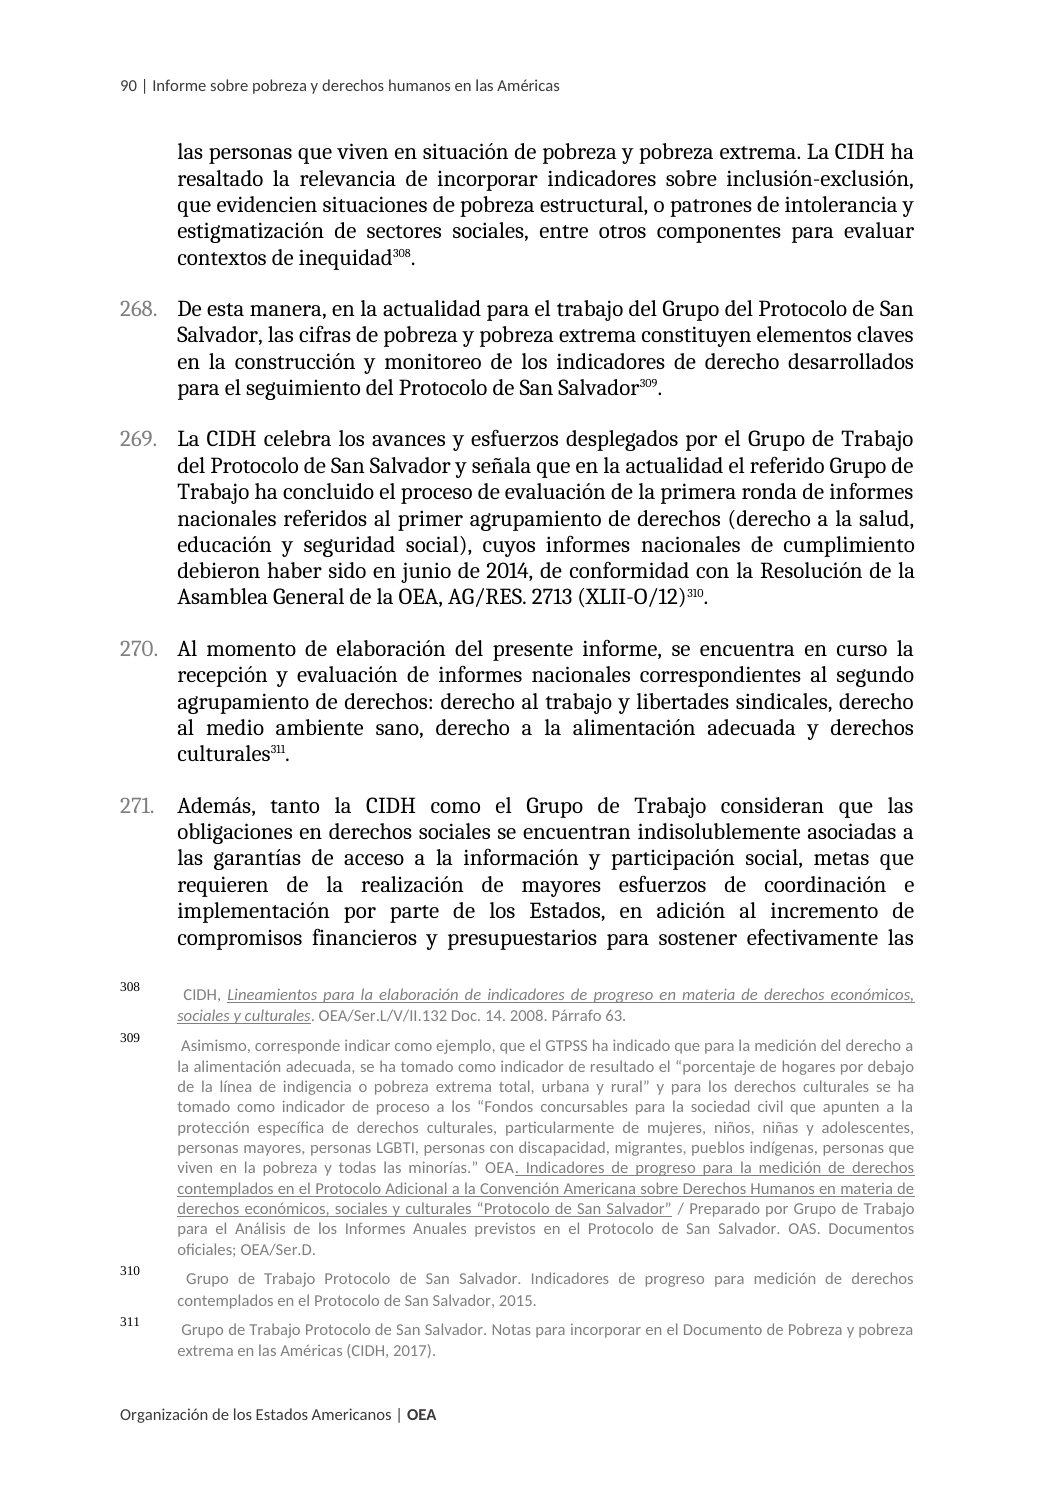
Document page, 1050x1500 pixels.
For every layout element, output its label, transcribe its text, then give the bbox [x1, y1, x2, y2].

list La CIDH celebra los avances y esfuerzos desplegados por el Grupo de Trabajo del Protocolo de San Salvador y señala que en la actualidad el referido Grupo de Trabajo ha concluido el proceso de evaluación de la primera ronda de informes nacionales referidos al primer agrupamiento de derechos (derecho a la salud, educación y seguridad social), cuyos informes nacionales de cumplimiento debieron haber sido en junio de 2014, de conformidad con la Resolución de la Asamblea General de la OEA, AG/RES. 2713 (XLII-O/12). [120, 426, 915, 611]
list Además, tanto la CIDH como el Grupo de Trabajo consideran que las obligaciones en derechos sociales se encuentran indisolublemente asociadas a las garantías de acceso a la información y participación social, metas que requieren de la realización de mayores esfuerzos de coordinación e implementación por parte de los Estados, en adición al incremento de compromisos financieros y presupuestarios para sostener efectivamente las políticas sociales. La vinculación entre el sistema económico y las políticas sociales es indisoluble y se requiere mayor inversión estatal que dé cuenta del cumplimiento de las obligaciones estatales. [120, 792, 915, 951]
list Al momento de elaboración del presente informe, se encuentra en curso la recepción y evaluación de informes nacionales correspondientes al segundo agrupamiento de derechos: derecho al trabajo y libertades sindicales, derecho al medio ambiente sano, derecho a la alimentación adecuada y derechos culturales. [120, 636, 915, 767]
list De esta manera, en la actualidad para el trabajo del Grupo del Protocolo de San Salvador, las cifras de pobreza y pobreza extrema constituyen elementos claves en la construcción y monitoreo de los indicadores de derecho desarrollados para el seguimiento del Protocolo de San Salvador. [120, 296, 915, 401]
